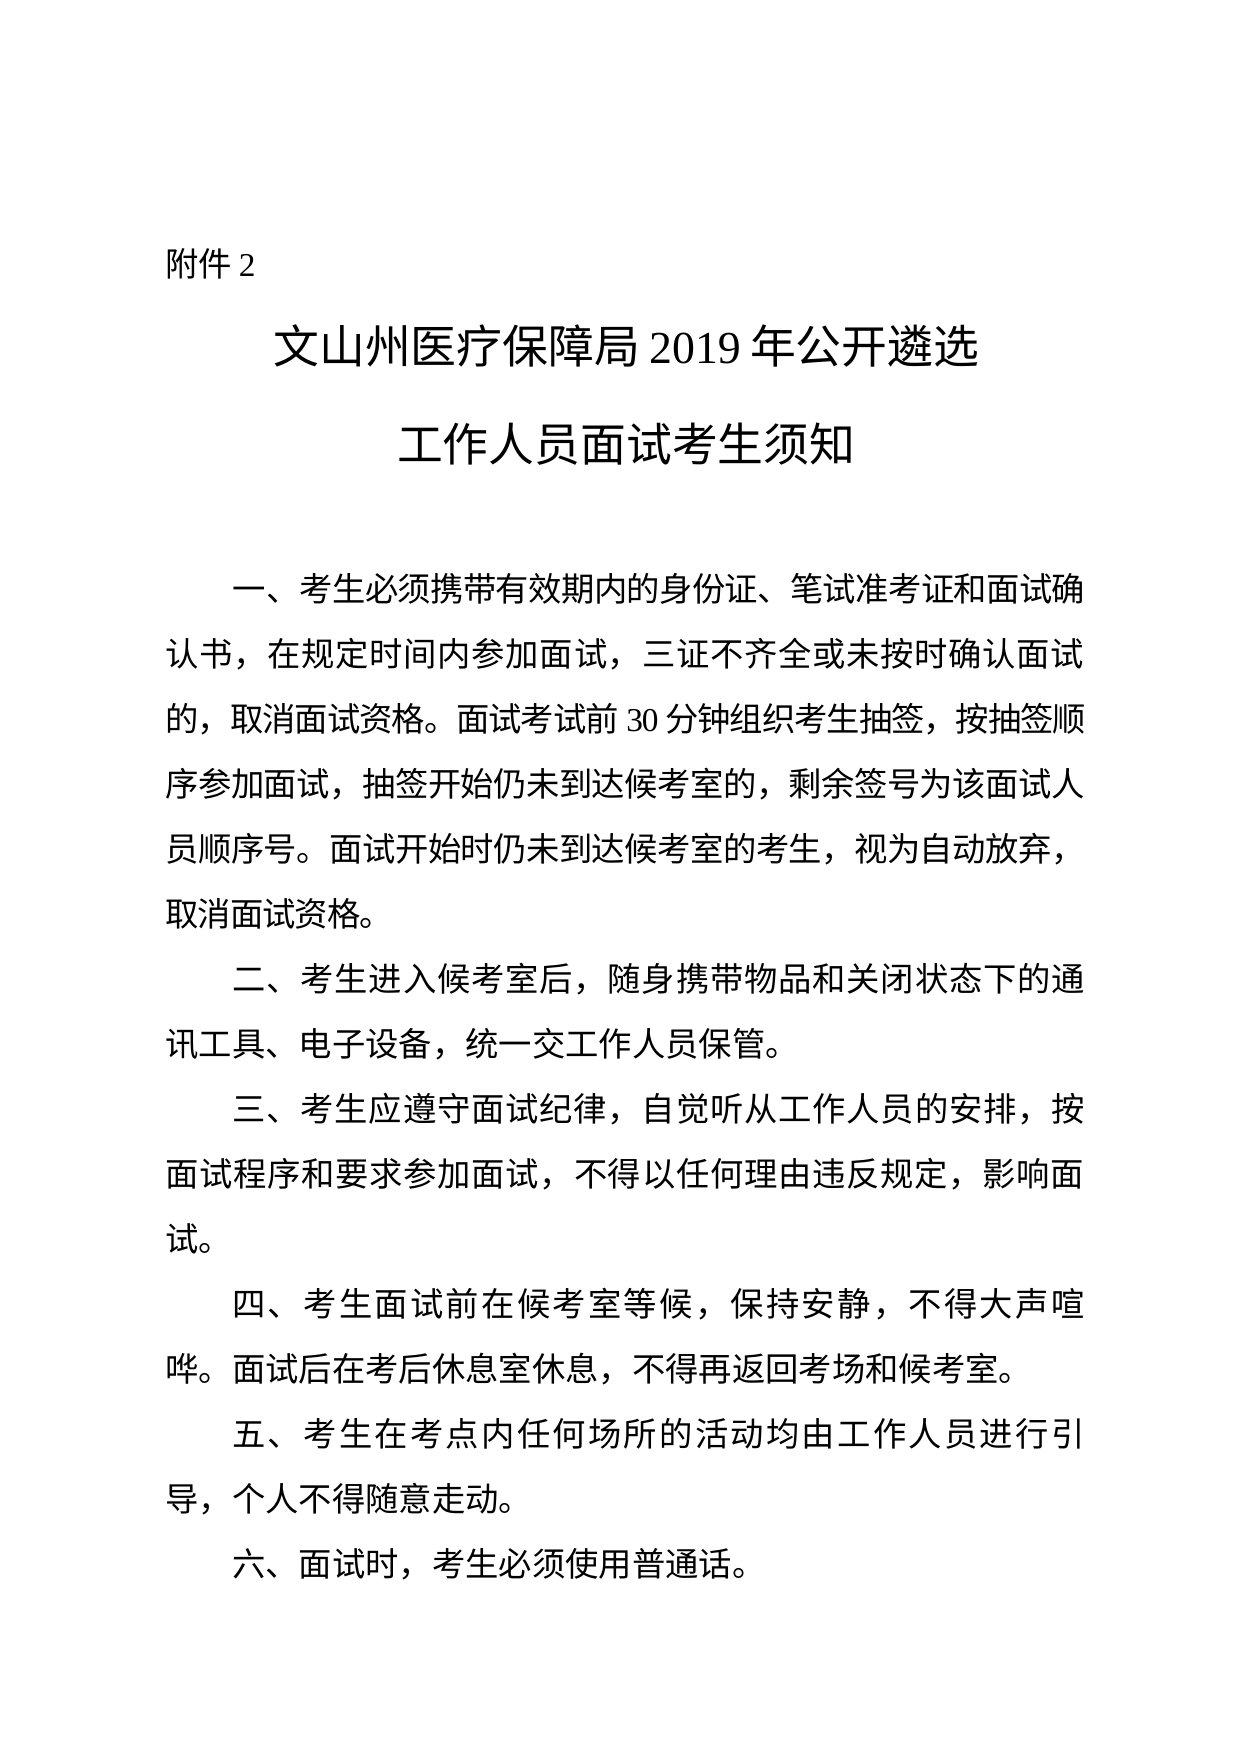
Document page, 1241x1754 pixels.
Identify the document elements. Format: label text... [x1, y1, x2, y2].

text 文山州医疗保障局2019年公开遴选 [165, 295, 1087, 392]
text 四、考生面试前在候考室等候，保持安静，不得大声喧哗。面试后在考后休息室休息，不得再返回考场和候考室。 [165, 1270, 1087, 1400]
text 二、考生进入候考室后，随身携带物品和关闭状态下的通讯工具、电子设备，统一交工作人员保管。 [165, 945, 1087, 1075]
text 五、考生在考点内任何场所的活动均由工作人员进行引导，个人不得随意走动。 [165, 1400, 1087, 1530]
text 附件2 [165, 230, 1087, 295]
text 一、考生必须携带有效期内的身份证、笔试准考证和面试确认书，在规定时间内参加面试，三证不齐全或未按时确认面试的，取消面试资格。面试考试前30分钟组织考生抽签，按抽签顺序参加面试，抽签开始仍未到达候考室的，剩余签号为该面试人员顺序号。面试开始时仍未到达候考室的考生，视为自动放弃，取消面试资格。 [165, 555, 1087, 945]
text 三、考生应遵守面试纪律，自觉听从工作人员的安排，按面试程序和要求参加面试，不得以任何理由违反规定，影响面试。 [165, 1075, 1087, 1270]
text 工作人员面试考生须知 [165, 392, 1087, 490]
text 六、面试时，考生必须使用普通话。 [165, 1530, 1087, 1595]
